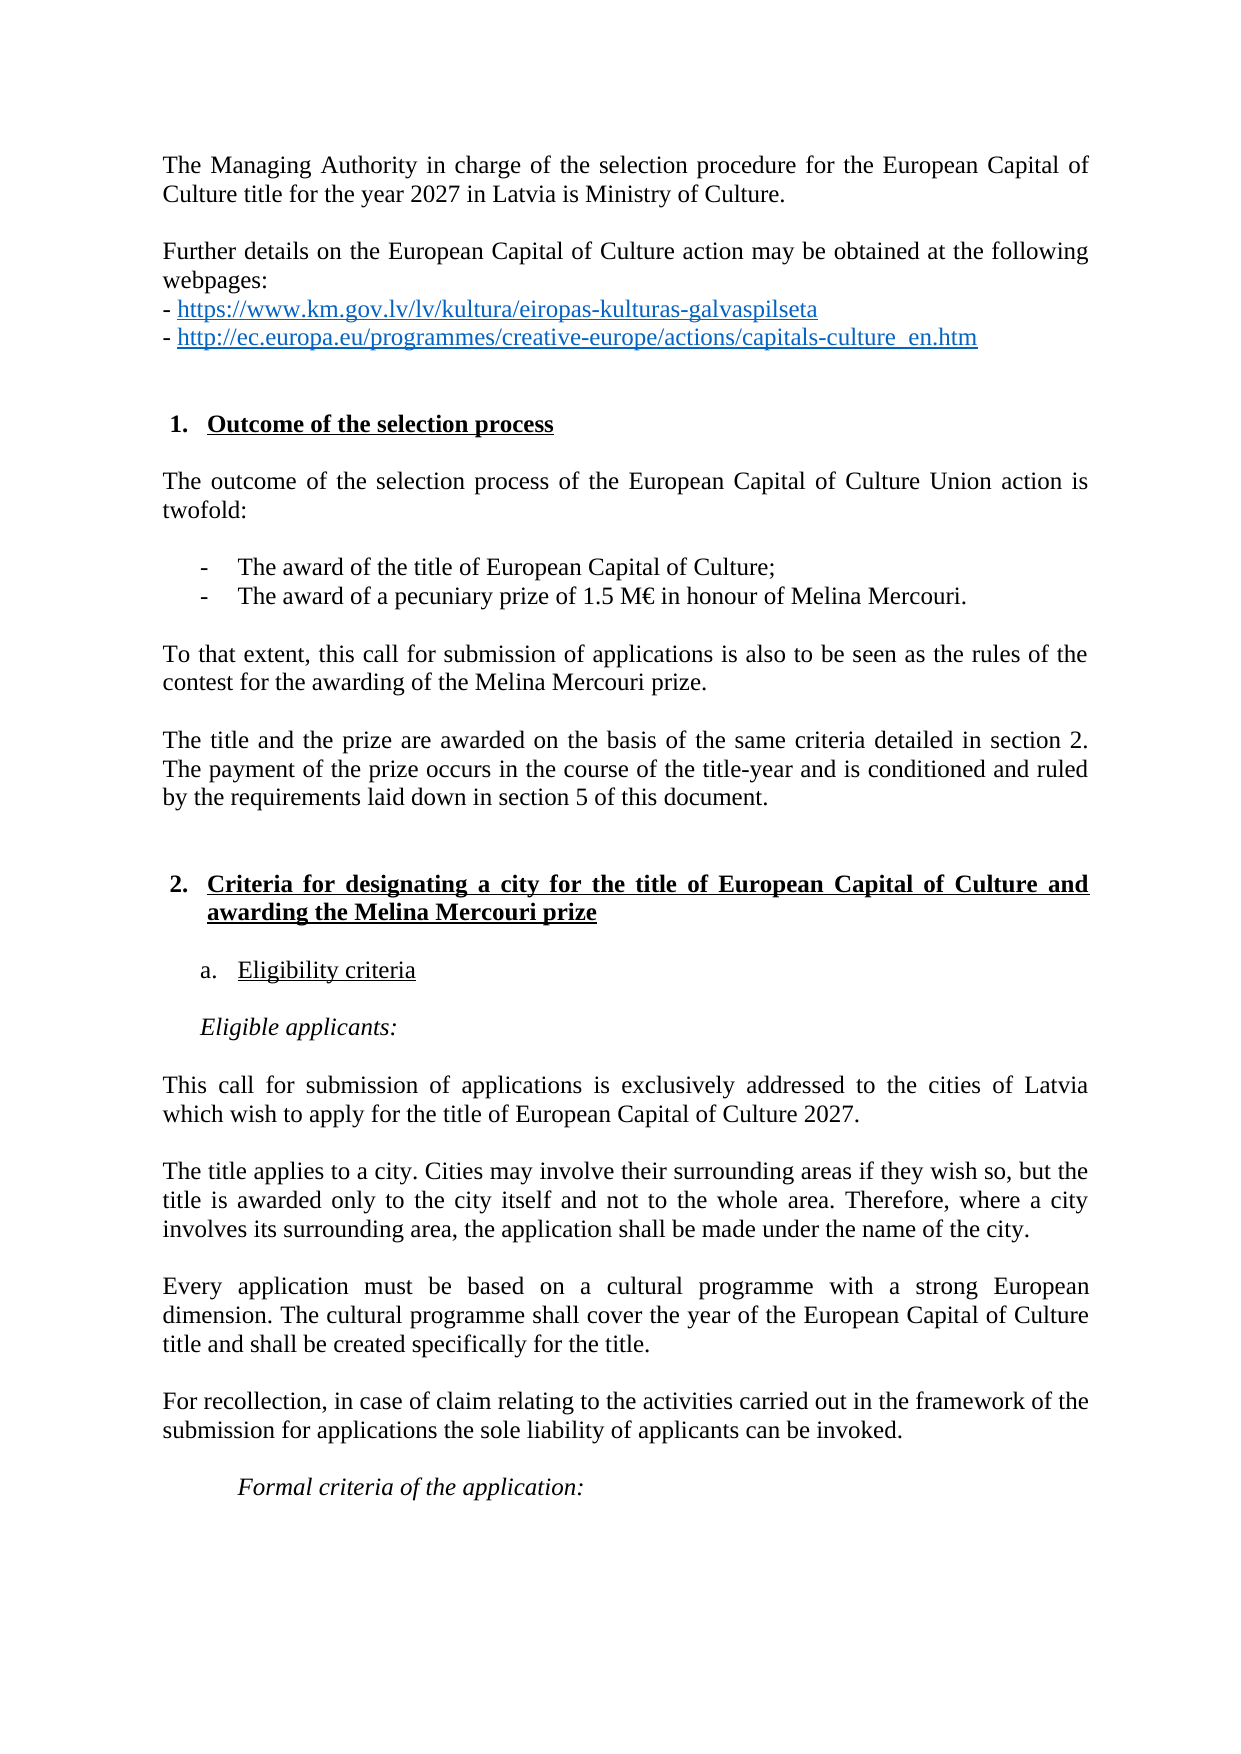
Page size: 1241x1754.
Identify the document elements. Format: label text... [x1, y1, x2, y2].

text Formal criteria of the application: [162, 1472, 1090, 1501]
text - http://ec.europa.eu/programmes/creative-europe/actions/capitals-culture_en.htm [162, 322, 1090, 351]
list The award of a pecuniary prize of 1.5 M€ in honour of Melina Mercouri. [200, 581, 1090, 610]
list The award of the title of European Capital of Culture; [200, 552, 1090, 581]
list Criteria for designating a city for the title of European Capital of Culture and awarding the Melina Mercouri prize [169, 869, 1090, 926]
text Every application must be based on a cultural programme with a strong European dimension. The cultural programme shall cover the year of the European Capital of Culture title and shall be created specifically for the title. [162, 1271, 1090, 1357]
text Further details on the European Capital of Culture action may be obtained at the following webpages: [162, 236, 1090, 294]
text The title applies to a city. Cities may involve their surrounding areas if they wish so, but the title is awarded only to the city itself and not to the whole area. Therefore, where a city involves its surrounding area, the application shall be made under the name of the city. [162, 1156, 1090, 1242]
text The Managing Authority in charge of the selection procedure for the European Capital of Culture title for the year 2027 in Latvia is Ministry of Culture. [162, 150, 1090, 207]
text This call for submission of applications is exclusively addressed to the cities of Latvia which wish to apply for the title of European Capital of Culture 2027. [162, 1070, 1090, 1127]
list Eligibility criteria [200, 955, 1090, 984]
text - https://www.km.gov.lv/lv/kultura/eiropas-kulturas-galvaspilseta [162, 294, 1090, 322]
text Eligible applicants: [162, 1012, 1090, 1041]
list Outcome of the selection process [169, 409, 1090, 437]
text The outcome of the selection process of the European Capital of Culture Union action is twofold: [162, 466, 1090, 524]
text The title and the prize are awarded on the basis of the same criteria detailed in section 2. The payment of the prize occurs in the course of the title-year and is conditioned and ruled by the requirements laid down in section 5 of this document. [162, 725, 1090, 811]
text To that extent, this call for submission of applications is also to be seen as the rules of the contest for the awarding of the Melina Mercouri prize. [162, 639, 1090, 696]
text For recollection, in case of claim relating to the activities carried out in the framework of the submission for applications the sole liability of applicants can be invoked. [162, 1386, 1090, 1444]
